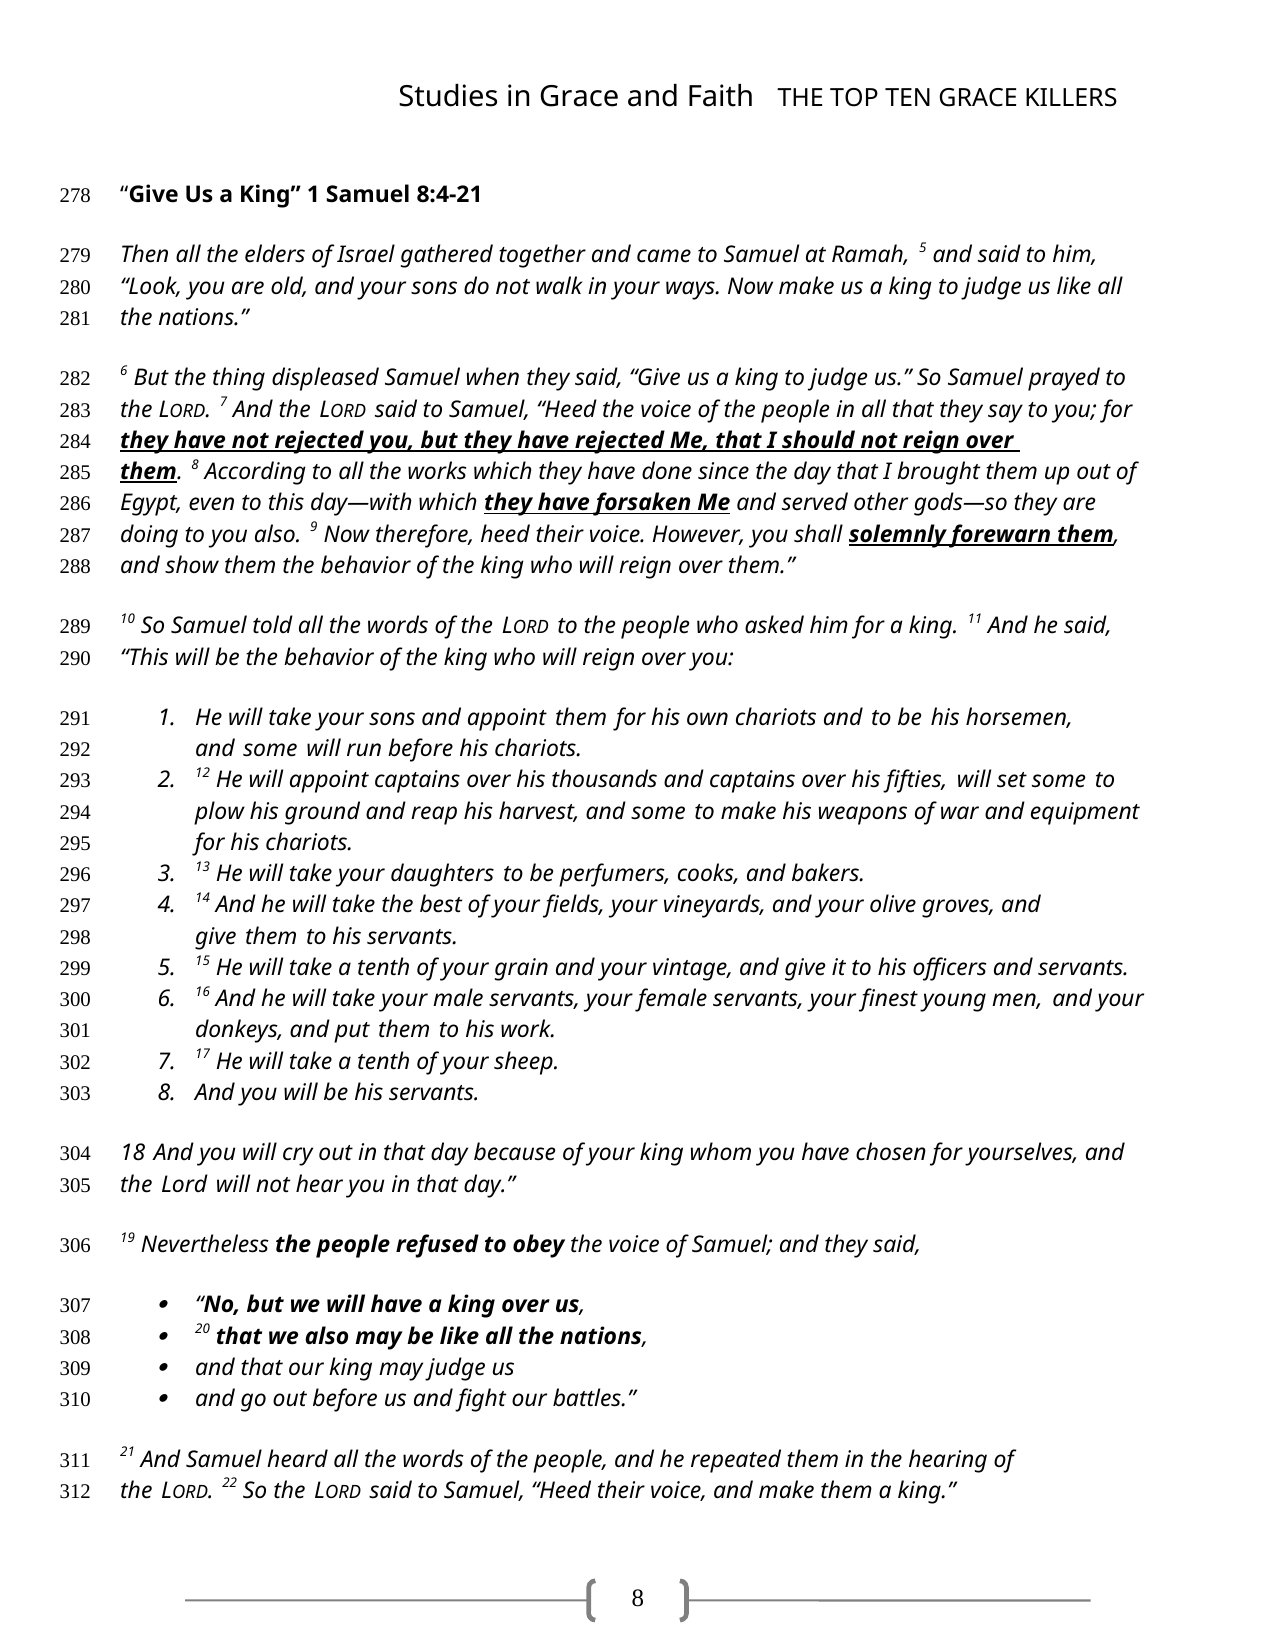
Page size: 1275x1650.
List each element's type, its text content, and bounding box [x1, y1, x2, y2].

text 6 But the thing displeased Samuel when they said, “Give us a king to judge us.” So Samuel prayed to the Lord. 7 And the Lord said to Samuel, “Heed the voice of the people in all that they say to you; for they have not rejected you, but they have rejected Me, that I should not reign over them. 8 According to all the works which they have done since the day that I brought them up out of Egypt, even to this day—with which they have forsaken Me and served other gods—so they are doing to you also. 9 Now therefore, heed their voice. However, you shall solemnly forewarn them, and show them the behavior of the king who will reign over them.” [120, 361, 1155, 580]
list and that our king may judge us [157, 1351, 1155, 1382]
text 10 So Samuel told all the words of the Lord to the people who asked him for a king. 11 And he said, “This will be the behavior of the king who will reign over you: [120, 609, 1155, 672]
list and go out before us and fight our battles.” [157, 1382, 1155, 1413]
text 19 Nevertheless the people refused to obey the voice of Samuel; and they said, [120, 1228, 1155, 1259]
list 15 He will take a tenth of your grain and your vintage, and give it to his officers and servants. [157, 951, 1155, 982]
list 20 that we also may be like all the nations, [157, 1319, 1155, 1351]
list And you will be his servants. [157, 1076, 1155, 1107]
list 12 He will appoint captains over his thousands and captains over his fifties, will set some to plow his ground and reap his harvest, and some to make his weapons of war and equipment for his chariots. [157, 763, 1155, 857]
list 14 And he will take the best of your fields, your vineyards, and your olive groves, and give them to his servants. [157, 888, 1155, 951]
list 17 He will take a tenth of your sheep. [157, 1044, 1155, 1076]
text 18 And you will cry out in that day because of your king whom you have chosen for yourselves, and the Lord will not hear you in that day.” [120, 1136, 1155, 1199]
list 13 He will take your daughters to be perfumers, cooks, and bakers. [157, 857, 1155, 888]
text Then all the elders of Israel gathered together and came to Samuel at Ramah, 5 and said to him, “Look, you are old, and your sons do not walk in your ways. Now make us a king to judge us like all the nations.” [120, 238, 1155, 332]
list He will take your sons and appoint them for his own chariots and to be his horsemen, and some will run before his chariots. [157, 701, 1155, 763]
text 21 And Samuel heard all the words of the people, and he repeated them in the hearing of the Lord. 22 So the Lord said to Samuel, “Heed their voice, and make them a king.” [120, 1442, 1155, 1505]
list “No, but we will have a king over us, [157, 1288, 1155, 1319]
list 16 And he will take your male servants, your female servants, your finest young men, and your donkeys, and put them to his work. [157, 982, 1155, 1044]
text “Give Us a King” 1 Samuel 8:4-21 [120, 178, 1155, 209]
